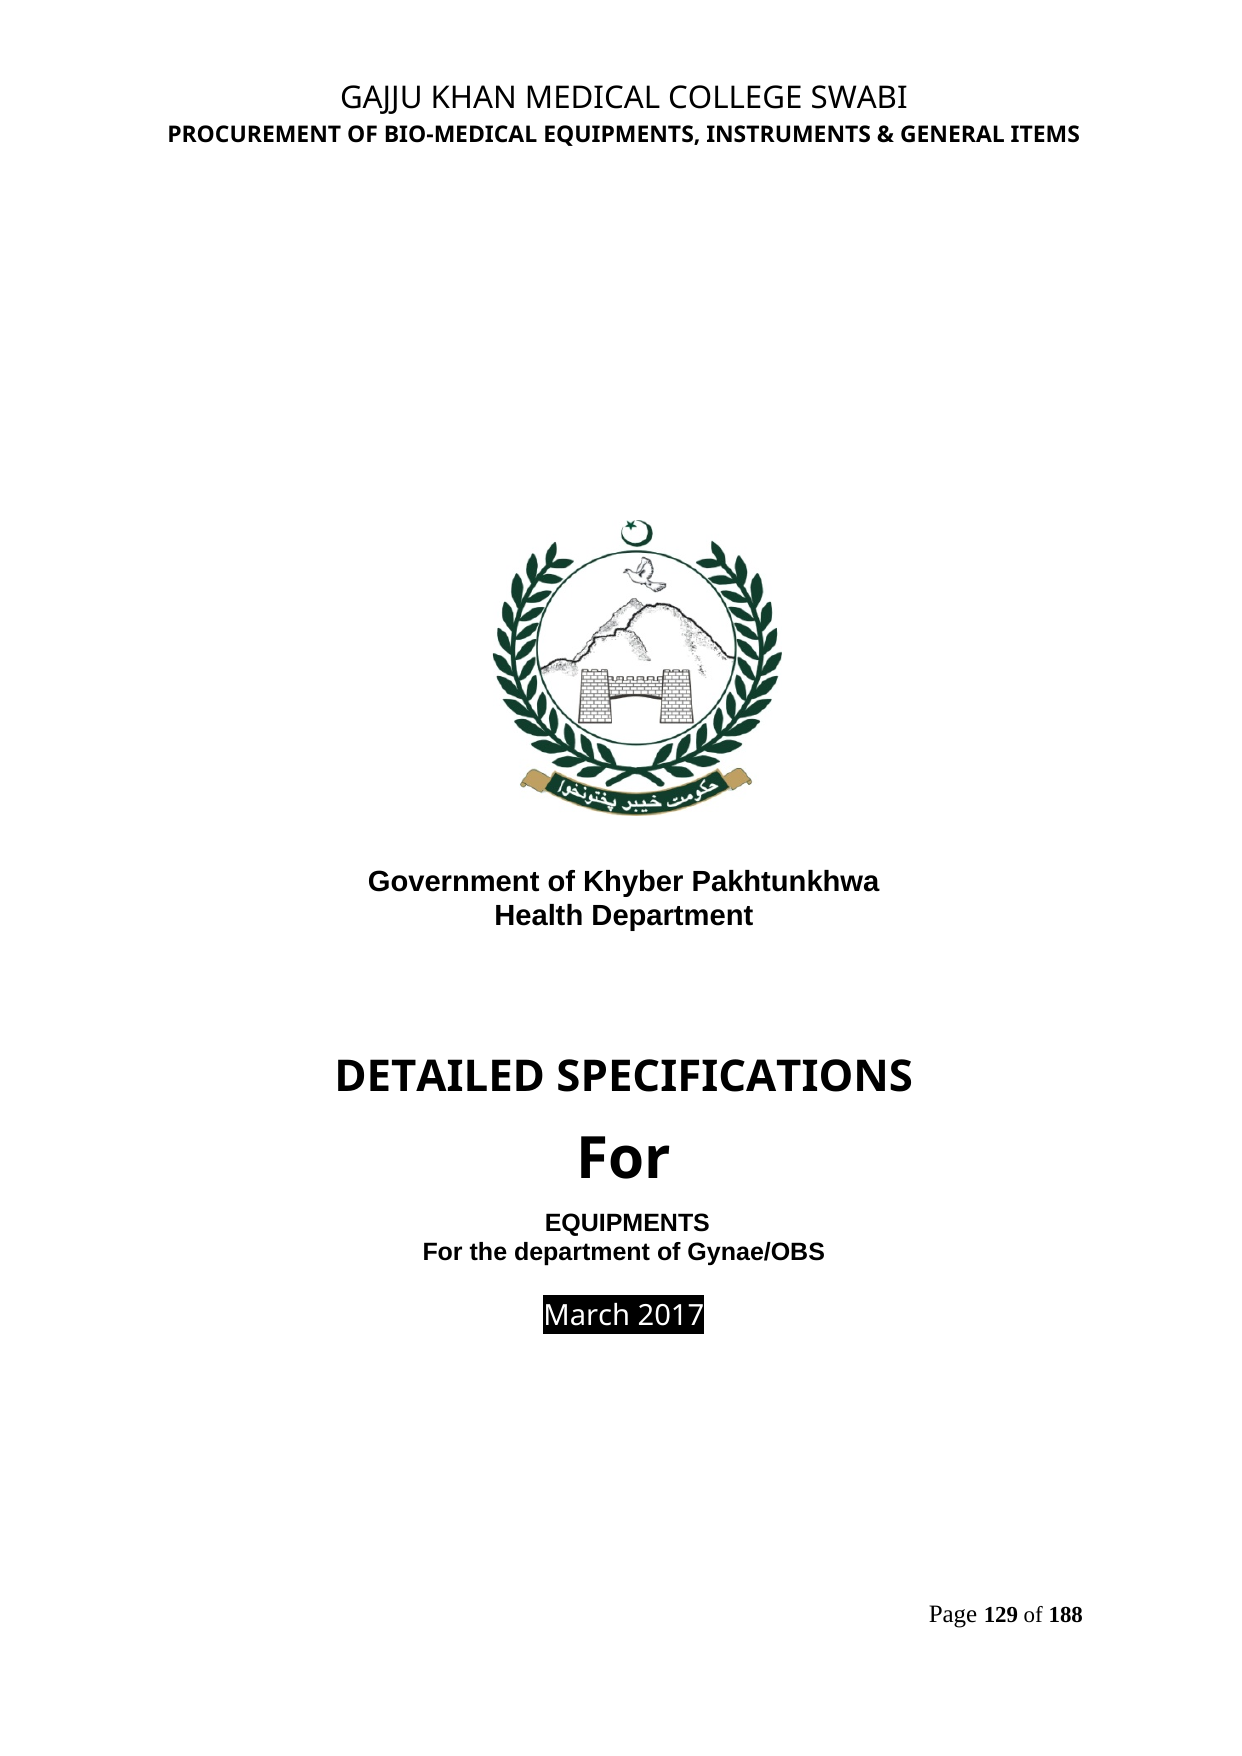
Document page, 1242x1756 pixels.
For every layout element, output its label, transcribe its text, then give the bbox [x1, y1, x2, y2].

text DETAILED SPECIFICATIONS [165, 1044, 1083, 1104]
text EQUIPMENTS [165, 1208, 1083, 1237]
text Government of Khyber Pakhtunkhwa [165, 864, 1083, 897]
text March 2017 [165, 1294, 1083, 1334]
text For [165, 1116, 1083, 1196]
picture [492, 520, 782, 816]
text Health Department [165, 897, 1083, 931]
text For the department of Gynae/OBS [165, 1237, 1083, 1266]
